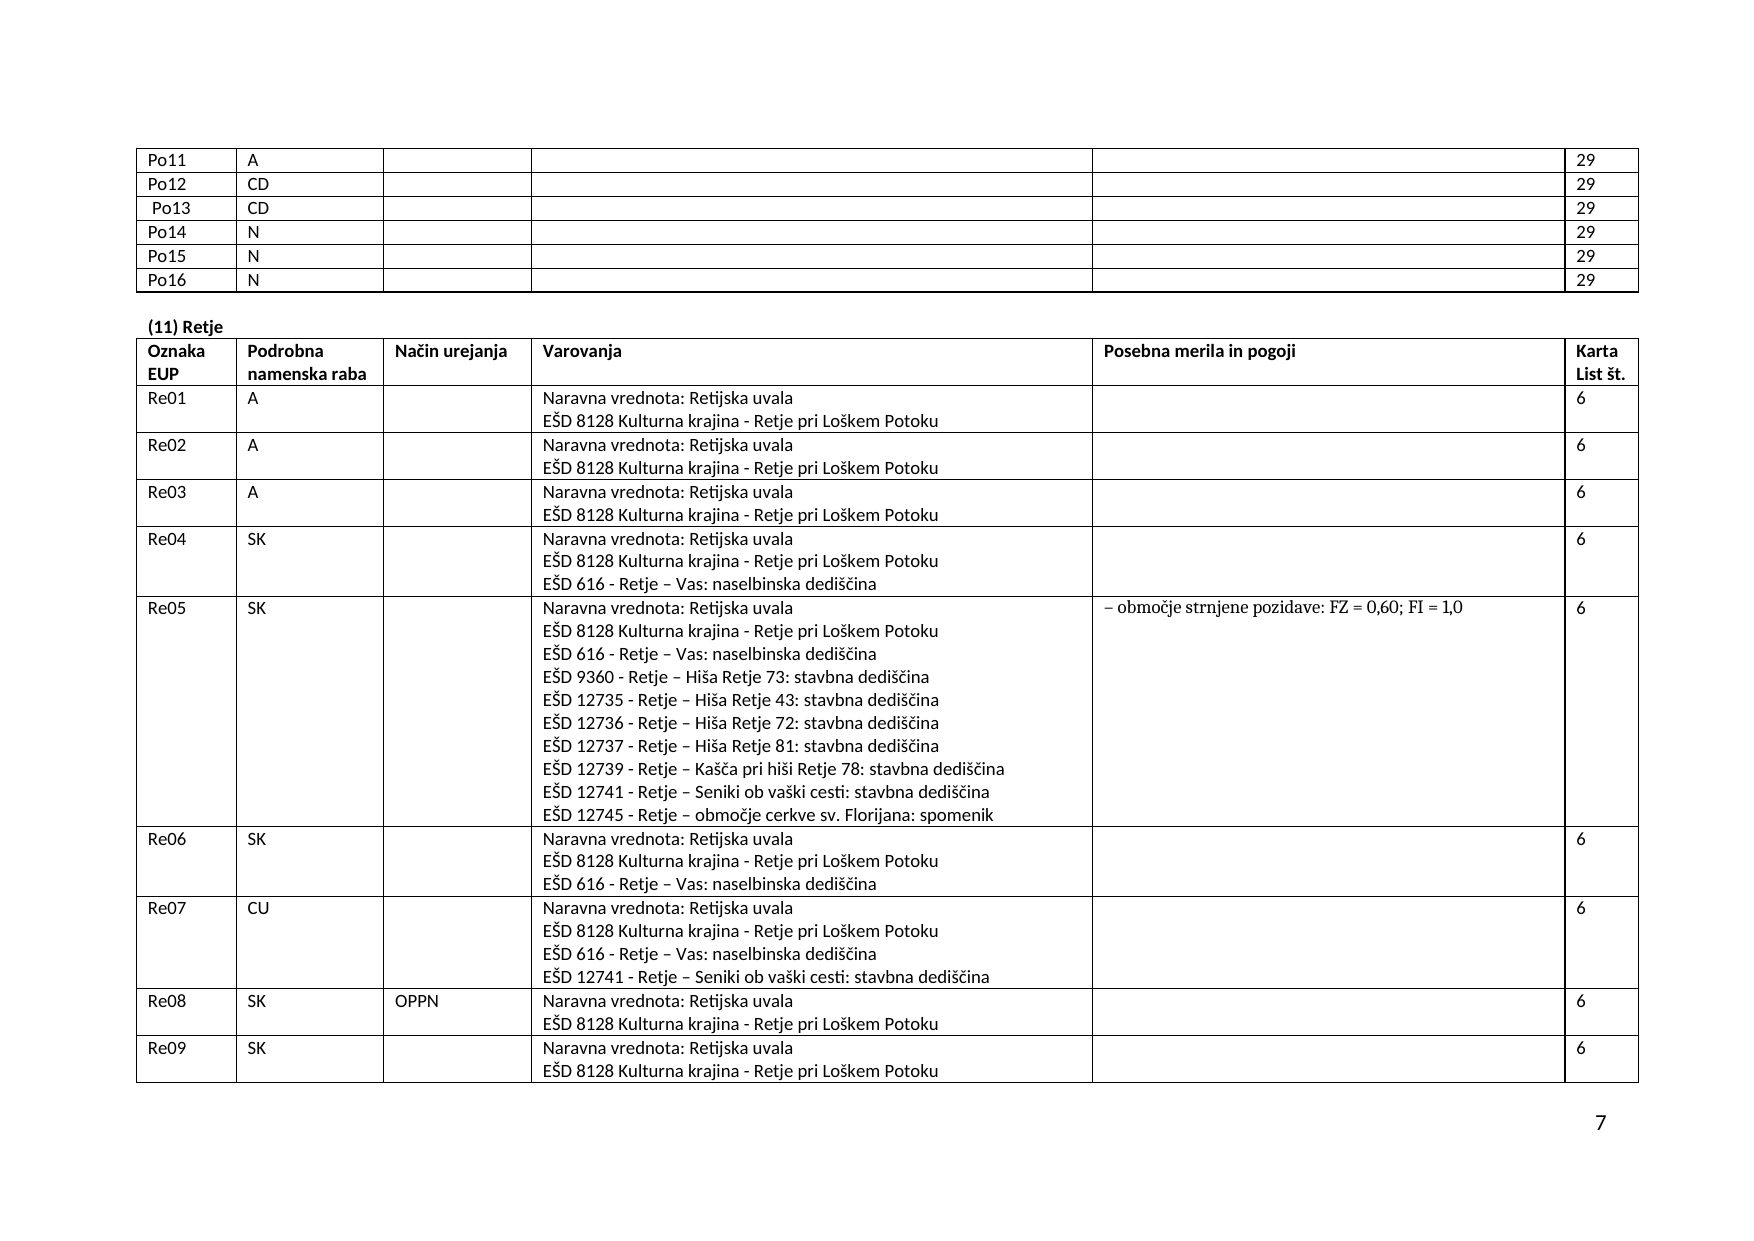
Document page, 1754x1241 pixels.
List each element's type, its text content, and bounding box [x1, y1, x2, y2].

table_cell N [237, 221, 383, 243]
table_cell [384, 221, 531, 243]
table_cell [532, 221, 1092, 243]
table_cell SK [237, 527, 383, 596]
table_cell Naravna vrednota: Retijska uvala EŠD 8128 Kulturna krajina - Retje pri Loškem Potoku [532, 480, 1092, 526]
table_cell Re02 [137, 433, 236, 479]
table_cell Naravna vrednota: Retijska uvala EŠD 8128 Kulturna krajina - Retje pri Loškem Potoku EŠD 616 - Retje – Vas: naselbinska dediščina EŠD 9360 - Retje – Hiša Retje 73: stavbna dediščina EŠD 12735 - Retje – Hiša Retje 43: stavbna dediščina EŠD 12736 - Retje – Hiša Retje 72: stavbna dediščina EŠD 12737 - Retje – Hiša Retje 81: stavbna dediščina EŠD 12739 - Retje – Kašča pri hiši Retje 78: stavbna dediščina EŠD 12741 - Retje – Seniki ob vaški cesti: stavbna dediščina EŠD 12745 - Retje – območje cerkve sv. Florijana: spomenik [532, 597, 1092, 826]
table_cell Po14 [137, 221, 236, 243]
table_cell Re08 [137, 989, 236, 1035]
table_cell [384, 197, 531, 219]
table_cell Re06 [137, 827, 236, 896]
table_cell Naravna vrednota: Retijska uvala EŠD 8128 Kulturna krajina - Retje pri Loškem Potoku [532, 989, 1092, 1035]
table_cell [384, 149, 531, 172]
table_cell Naravna vrednota: Retijska uvala EŠD 8128 Kulturna krajina - Retje pri Loškem Potoku [532, 433, 1092, 479]
table_cell 6 [1566, 386, 1638, 432]
table_cell 6 [1566, 527, 1638, 596]
table_cell [384, 527, 531, 596]
table_cell A [237, 149, 383, 172]
table_cell Naravna vrednota: Retijska uvala EŠD 8128 Kulturna krajina - Retje pri Loškem Potoku [532, 386, 1092, 432]
table_cell [384, 480, 531, 526]
table_cell Naravna vrednota: Retijska uvala EŠD 8128 Kulturna krajina - Retje pri Loškem Potoku EŠD 616 - Retje – Vas: naselbinska dediščina EŠD 12741 - Retje – Seniki ob vaški cesti: stavbna dediščina [532, 897, 1092, 988]
table_cell [384, 245, 531, 267]
table_cell Re07 [137, 897, 236, 988]
table_cell CD [237, 173, 383, 196]
table_cell 29 [1566, 149, 1638, 172]
table_cell 6 [1566, 827, 1638, 896]
table_cell [1093, 149, 1564, 172]
table_cell [1093, 527, 1564, 596]
table_cell [1093, 269, 1564, 291]
table_cell Po11 [137, 149, 236, 172]
table_cell N [237, 245, 383, 267]
table_cell Po12 [137, 173, 236, 196]
table_header Karta List št. [1566, 339, 1638, 385]
table_cell [384, 897, 531, 988]
table_cell Po13 [137, 197, 236, 219]
table_cell CU [237, 897, 383, 988]
table_cell [384, 386, 531, 432]
table_cell Re03 [137, 480, 236, 526]
table_header Varovanja [532, 339, 1092, 385]
table_cell [532, 245, 1092, 267]
table_cell 6 [1566, 1036, 1638, 1082]
table_cell [384, 827, 531, 896]
table_header Podrobna namenska raba [237, 339, 383, 385]
table_cell A [237, 433, 383, 479]
table_cell 6 [1566, 897, 1638, 988]
table_cell [1093, 480, 1564, 526]
table_cell [1093, 197, 1564, 219]
table_cell Naravna vrednota: Retijska uvala EŠD 8128 Kulturna krajina - Retje pri Loškem Potoku EŠD 616 - Retje – Vas: naselbinska dediščina [532, 527, 1092, 596]
table_cell Re05 [137, 597, 236, 826]
table_cell 6 [1566, 989, 1638, 1035]
table_cell Re01 [137, 386, 236, 432]
table_cell [532, 173, 1092, 196]
table_cell 29 [1566, 269, 1638, 291]
table_cell SK [237, 597, 383, 826]
table_cell Po16 [137, 269, 236, 291]
table_cell [1093, 386, 1564, 432]
table_header Posebna merila in pogoji [1093, 339, 1564, 385]
table_cell SK [237, 1036, 383, 1082]
table_cell [384, 1036, 531, 1082]
table_cell OPPN [384, 989, 531, 1035]
table_cell [532, 149, 1092, 172]
table_cell Naravna vrednota: Retijska uvala EŠD 8128 Kulturna krajina - Retje pri Loškem Potoku EŠD 616 - Retje – Vas: naselbinska dediščina [532, 827, 1092, 896]
table_cell [1093, 173, 1564, 196]
table_cell [532, 197, 1092, 219]
table_cell [384, 269, 531, 291]
table_cell [532, 269, 1092, 291]
table_cell 6 [1566, 597, 1638, 826]
table_cell [1093, 433, 1564, 479]
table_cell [532, 1036, 1092, 1082]
table_header Način urejanja [384, 339, 531, 385]
table_cell 6 [1566, 480, 1638, 526]
table_cell A [237, 480, 383, 526]
table_cell Re09 [137, 1036, 236, 1082]
table_cell [1093, 989, 1564, 1035]
text (11) Retje [148, 315, 1606, 338]
table_cell [1093, 827, 1564, 896]
table_cell SK [237, 989, 383, 1035]
table_cell [1093, 221, 1564, 243]
table_cell Po15 [137, 245, 236, 267]
table_cell 29 [1566, 173, 1638, 196]
table_cell 6 [1566, 433, 1638, 479]
table_cell – območje strnjene pozidave: FZ = 0,60; FI = 1,0 [1093, 597, 1564, 826]
table_cell [1093, 897, 1564, 988]
table_header Oznaka EUP [137, 339, 236, 385]
table_cell 29 [1566, 245, 1638, 267]
table_cell 29 [1566, 221, 1638, 243]
table_cell A [237, 386, 383, 432]
table_cell CD [237, 197, 383, 219]
table_cell [1093, 245, 1564, 267]
table_cell [384, 173, 531, 196]
table_cell Re04 [137, 527, 236, 596]
table_cell SK [237, 827, 383, 896]
table_cell [384, 433, 531, 479]
table_cell [384, 597, 531, 826]
table_cell [1093, 1036, 1564, 1082]
table_cell N [237, 269, 383, 291]
table_cell 29 [1566, 197, 1638, 219]
